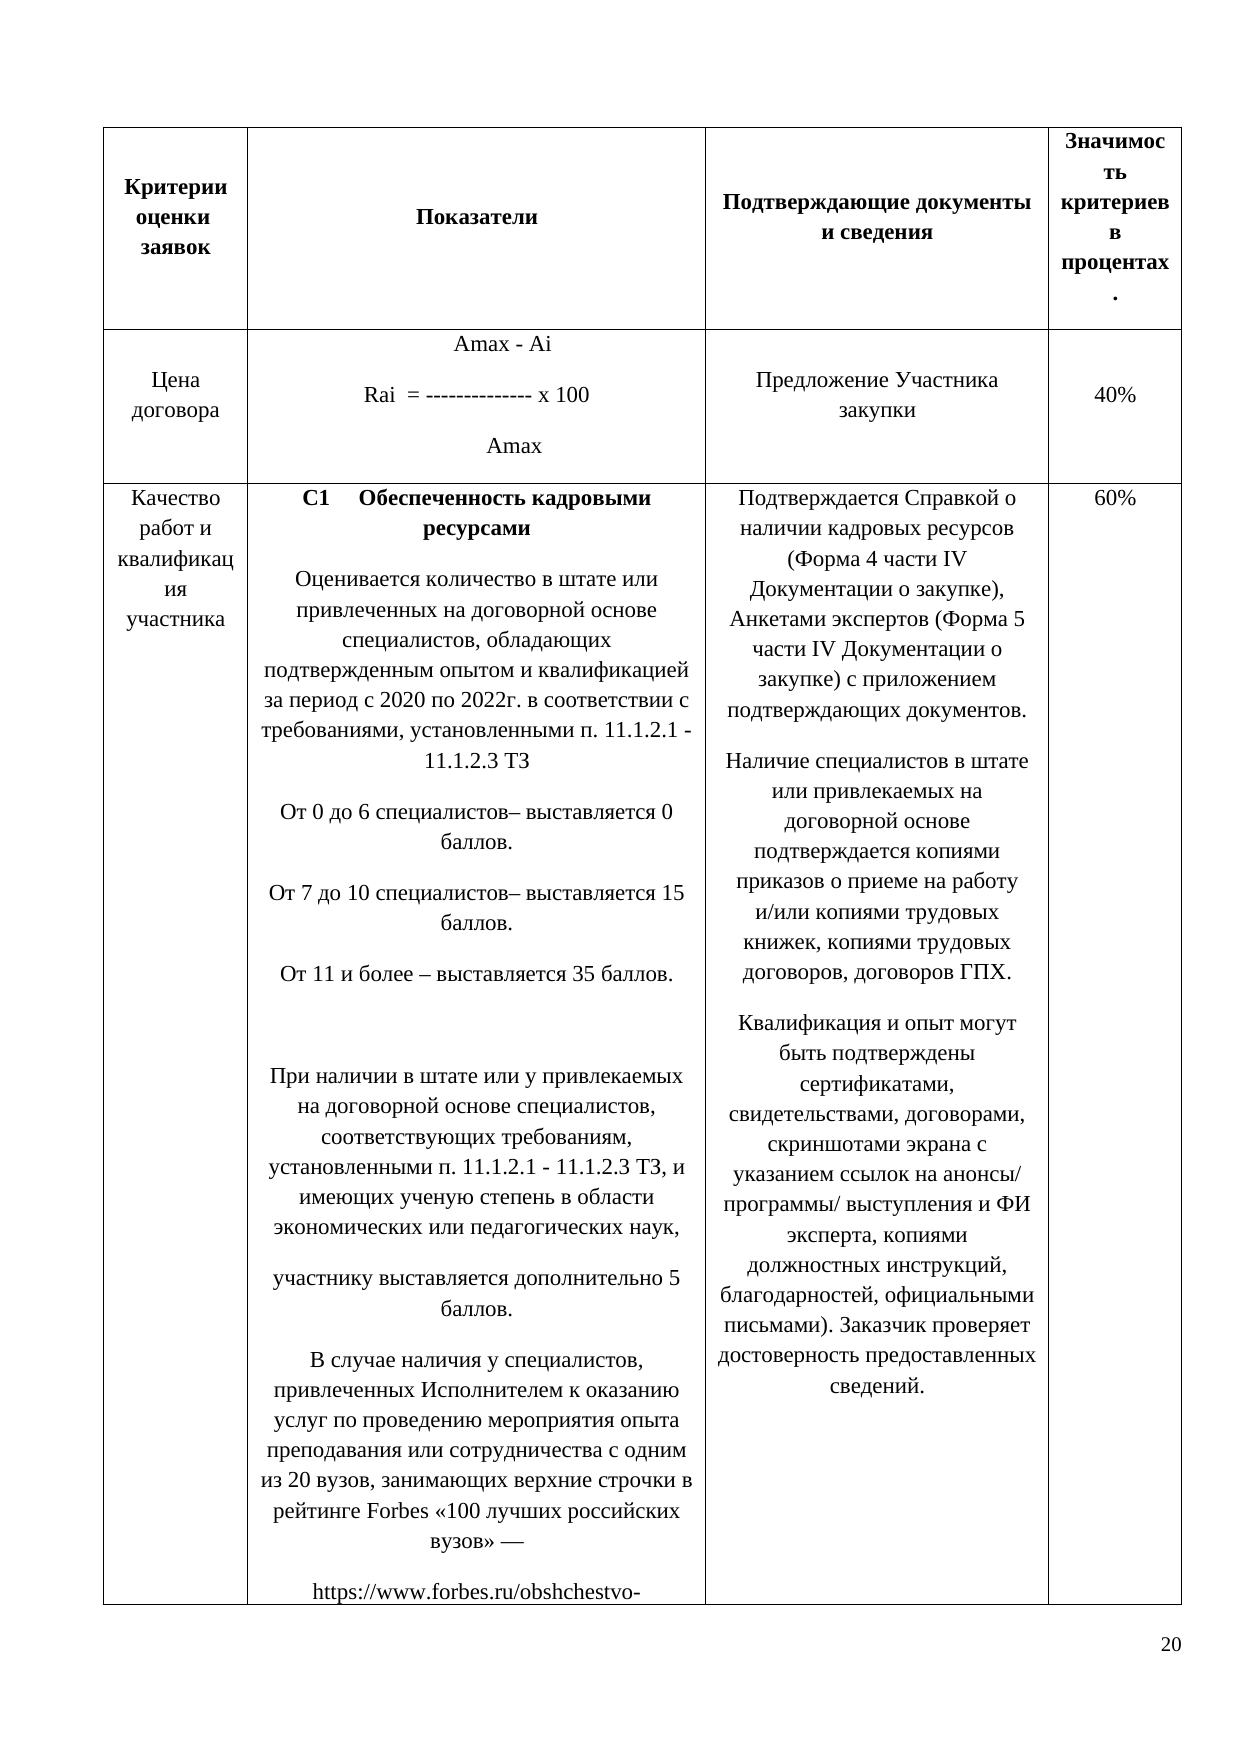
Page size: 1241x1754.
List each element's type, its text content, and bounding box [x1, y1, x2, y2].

table_header Подтверждающие документы и сведения [706, 128, 1048, 329]
table_cell Цена договора [104, 330, 247, 483]
table_cell Предложение Участника закупки [706, 330, 1048, 483]
table_header Критерии оценки заявок [104, 128, 247, 329]
table_cell 40% [1049, 330, 1181, 483]
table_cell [248, 484, 705, 1604]
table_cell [706, 484, 1048, 1604]
table_header Показатели [248, 128, 705, 329]
table_cell 60% [1049, 484, 1181, 1604]
table_header Значимость критериев в процентах. [1049, 128, 1181, 329]
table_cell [104, 484, 247, 1604]
table_cell Amax - Ai Rai = -------------- x 100 Amax [248, 330, 705, 483]
